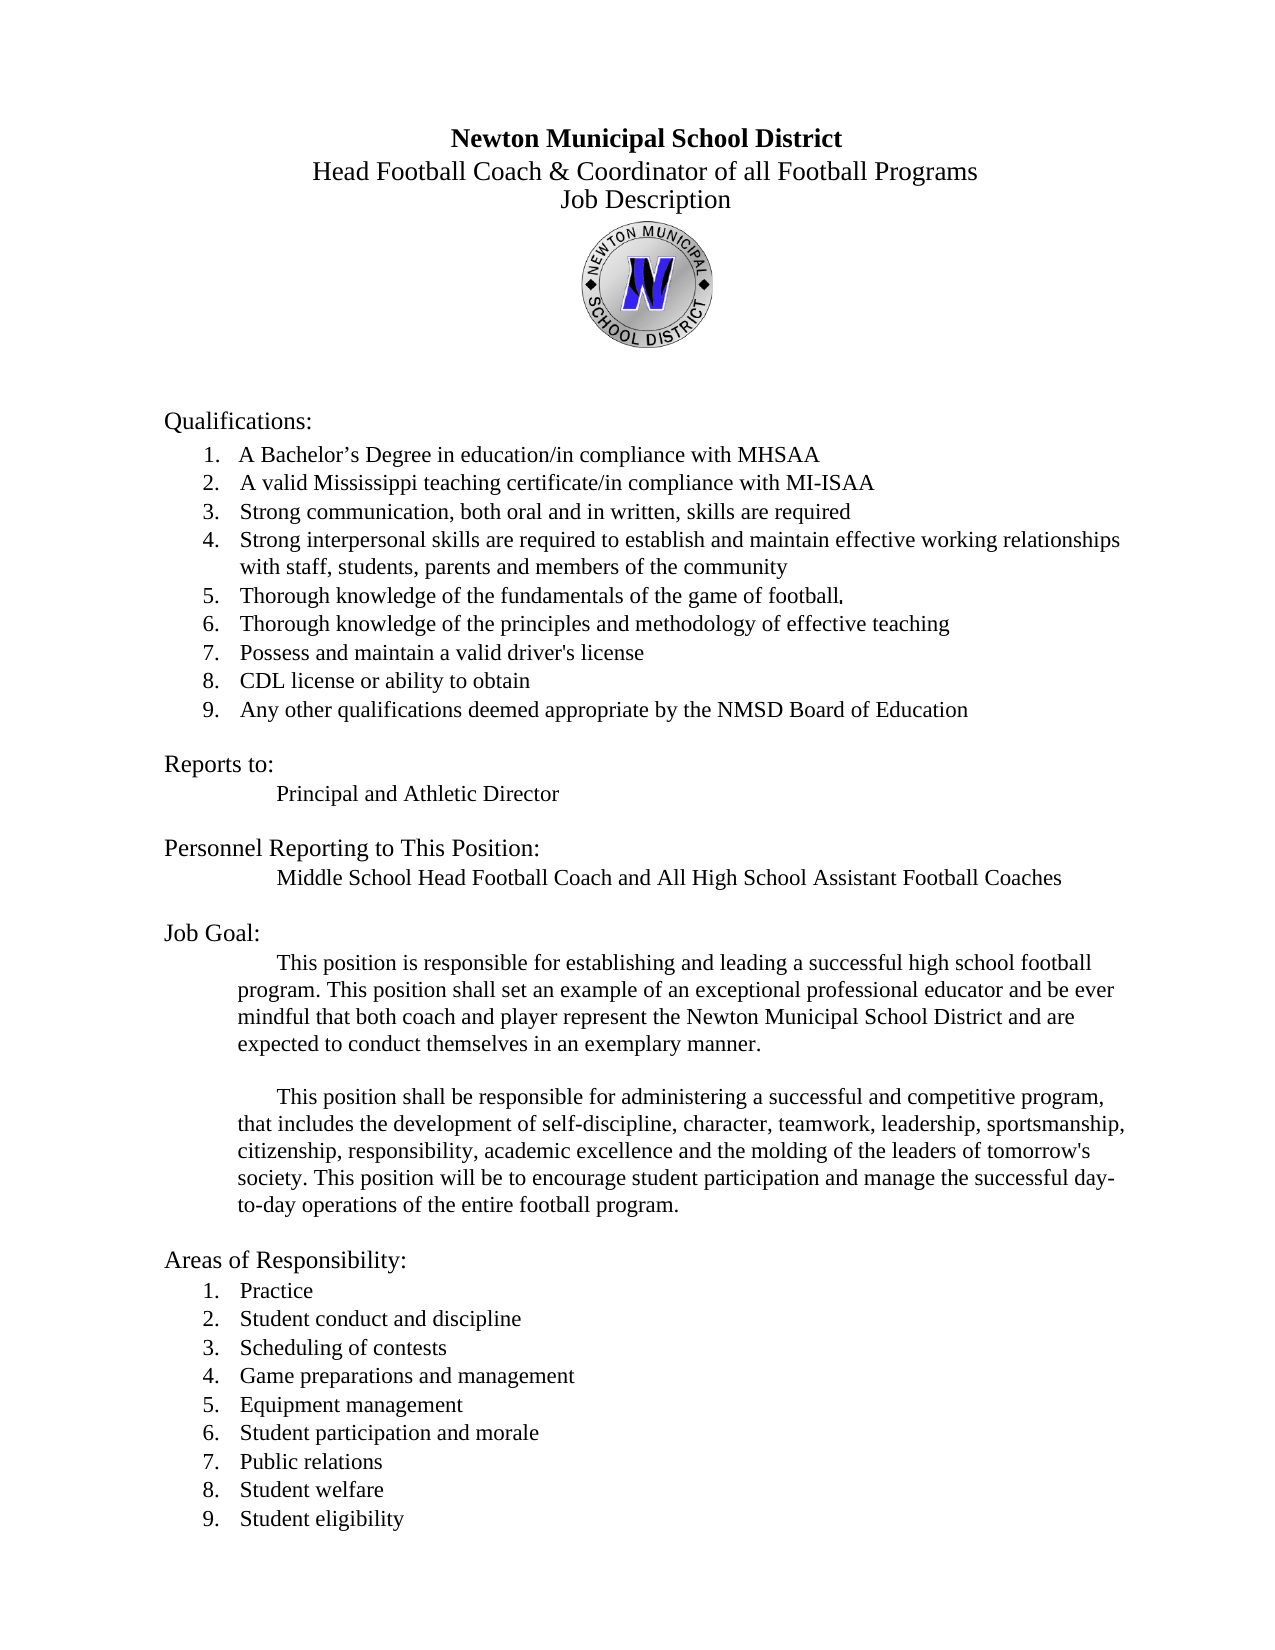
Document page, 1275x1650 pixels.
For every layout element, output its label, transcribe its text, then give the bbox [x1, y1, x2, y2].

list Public relations [202, 1448, 1131, 1474]
text Personnel Reporting to This Position: [164, 833, 1131, 862]
list Possess and maintain a valid driver's license [202, 639, 1131, 665]
list Practice [202, 1277, 1131, 1303]
list CDL license or ability to obtain [202, 667, 1131, 694]
text 1. A Bachelor’s Degree in education/in compliance with MHSAA [203, 441, 1131, 467]
text Job Goal: [164, 918, 1131, 947]
list Any other qualifications deemed appropriate by the NMSD Board of Education [202, 696, 1131, 722]
text This position is responsible for establishing and leading a successful high school football program. This position shall set an example of an exceptional professional educator and be ever mindful that both coach and player represent the Newton Municipal School District and are expected to conduct themselves in an exemplary manner. [237, 949, 1131, 1056]
list Thorough knowledge of the fundamentals of the game of football [202, 582, 1131, 608]
list A valid Mississippi teaching certificate/in compliance with MI-ISAA [202, 469, 1131, 496]
text Areas of Responsibility: [164, 1246, 1131, 1274]
text Newton Municipal School District [298, 124, 995, 153]
list Thorough knowledge of the principles and methodology of effective teaching [202, 610, 1131, 637]
text Middle School Head Football Coach and All High School Assistant Football Coaches [237, 864, 1131, 891]
text Head Football Coach & Coordinator of all Football Programs Job Description [298, 157, 992, 214]
picture [581, 221, 713, 348]
list Strong communication, both oral and in written, skills are required [202, 498, 1131, 524]
list Scheduling of contests [202, 1334, 1131, 1360]
text Principal and Athletic Director [237, 780, 1131, 807]
list Equipment management [202, 1391, 1131, 1417]
text Qualifications: [164, 406, 1131, 435]
list Student participation and morale [202, 1419, 1131, 1446]
list Game preparations and management [202, 1362, 1131, 1389]
list Student welfare [202, 1476, 1131, 1503]
list Student conduct and discipline [202, 1305, 1131, 1332]
list Student eligibility [202, 1505, 1131, 1531]
list Strong interpersonal skills are required to establish and maintain effective working relationships with staff, students, parents and members of the community [202, 526, 1131, 580]
text Reports to: [164, 749, 1131, 778]
text This position shall be responsible for administering a successful and competitive program, that includes the development of self-discipline, character, teamwork, leadership, sportsmanship, citizenship, responsibility, academic excellence and the molding of the leaders of tomorrow's society. This position will be to encourage student participation and manage the successful day-to-day operations of the entire football program. [237, 1083, 1131, 1218]
